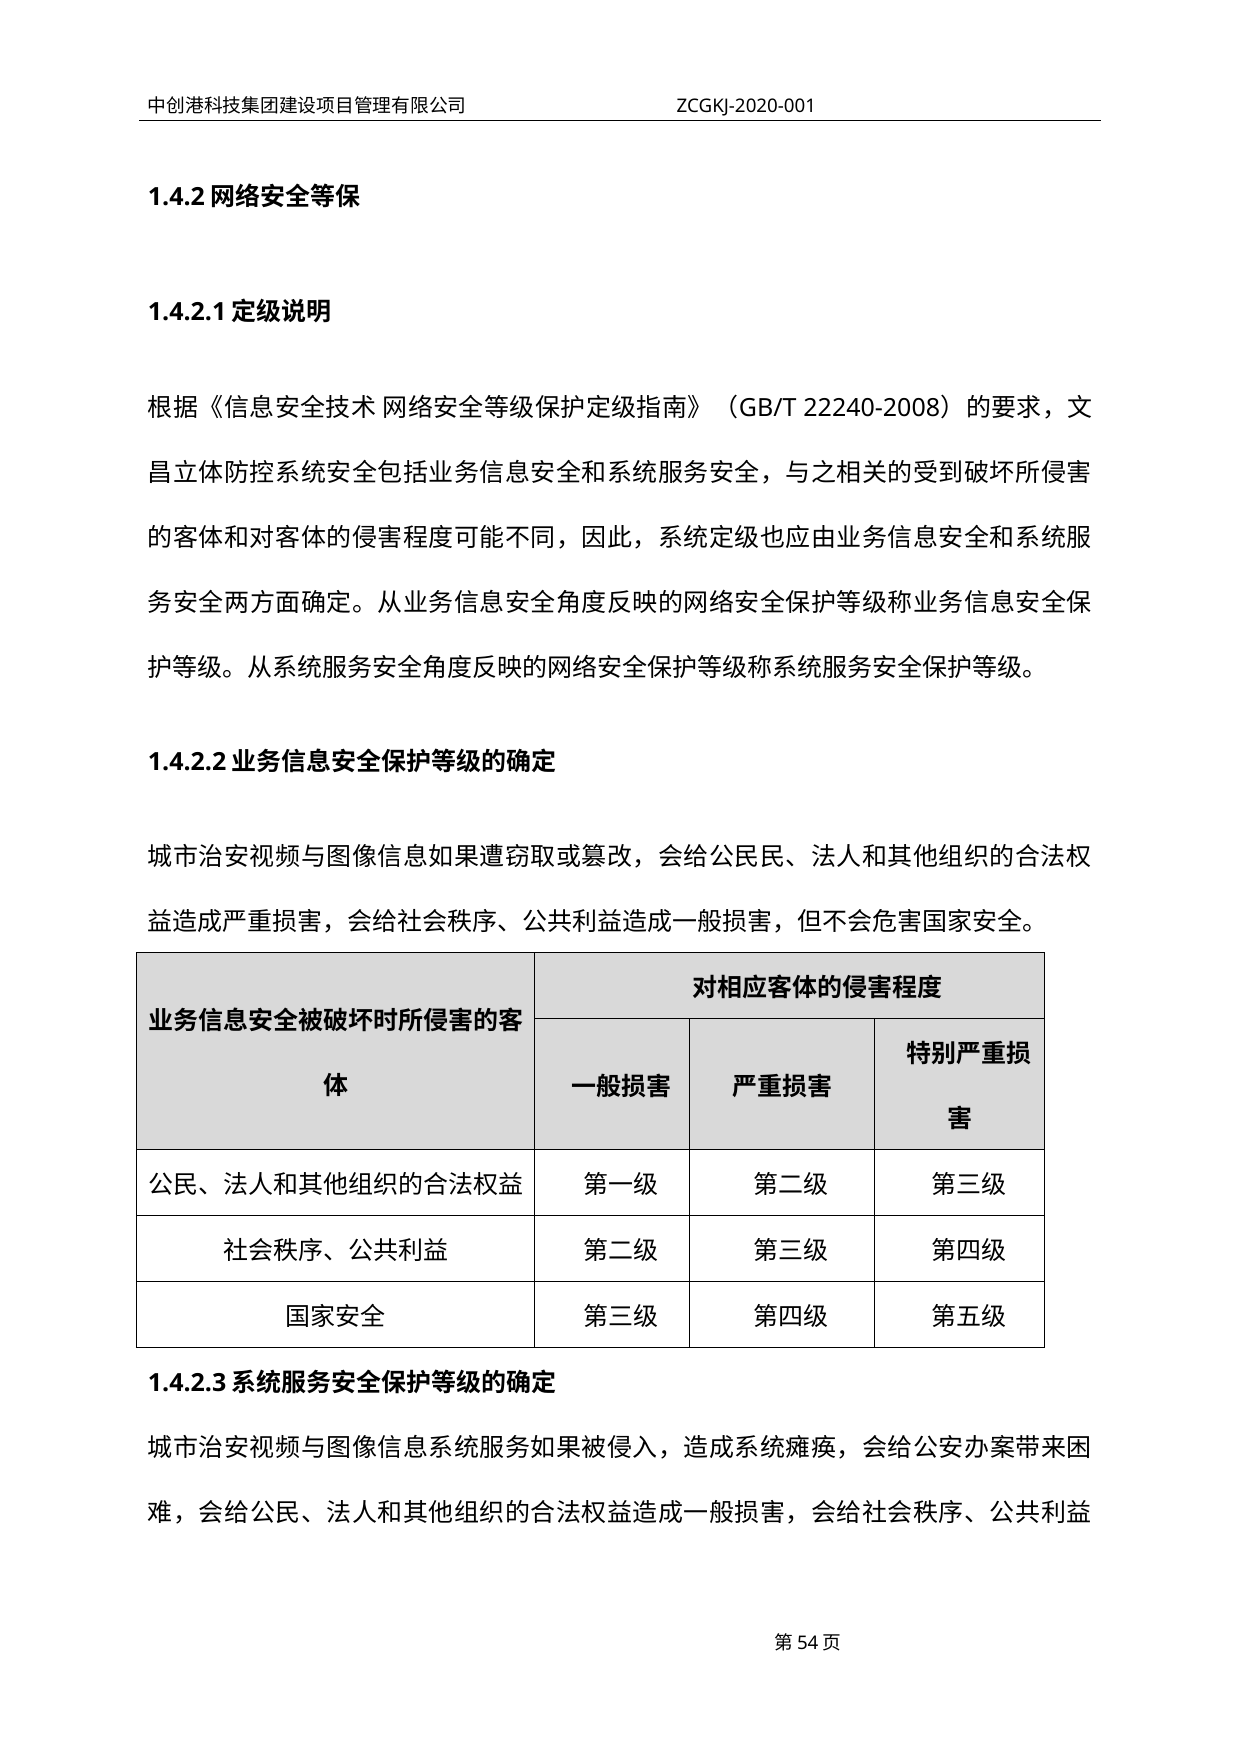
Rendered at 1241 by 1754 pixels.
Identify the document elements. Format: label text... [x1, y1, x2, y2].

table_cell 社会秩序、公共利益 [137, 1216, 534, 1281]
table_header 对相应客体的侵害程度 [535, 953, 1044, 1018]
table_cell 国家安全 [137, 1282, 534, 1347]
table_cell 第五级 [875, 1282, 1044, 1347]
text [148, 1413, 1093, 1543]
table_cell 特别严重损害 [875, 1019, 1044, 1149]
table_cell 第二级 [535, 1216, 689, 1281]
table_cell 第三级 [535, 1282, 689, 1347]
subtitle 1.4.2.3系统服务安全保护等级的确定 [148, 1348, 1093, 1413]
subtitle 1.4.2网络安全等保 [148, 162, 1093, 227]
table_cell 第三级 [690, 1216, 874, 1281]
text 城市治安视频与图像信息如果遭窃取或篡改，会给公民民、法人和其他组织的合法权益造成严重损害，会给社会秩序、公共利益造成一般损害，但不会危害国家安全。 [148, 822, 1093, 952]
text 根据《信息安全技术 网络安全等级保护定级指南》（GB/T 22240-2008）的要求，文昌立体防控系统安全包括业务信息安全和系统服务安全，与之相关的受到破坏所侵害的客体和对客体的侵害程度可能不同，因此，系统定级也应由业务信息安全和系统服务安全两方面确定。从业务信息安全角度反映的网络安全保护等级称业务信息安全保护等级。从系统服务安全角度反映的网络安全保护等级称系统服务安全保护等级。 [148, 373, 1093, 698]
table_cell 第四级 [690, 1282, 874, 1347]
table_cell 第二级 [690, 1150, 874, 1215]
table_cell 严重损害 [690, 1019, 874, 1149]
table_header 业务信息安全被破坏时所侵害的客体 [137, 953, 534, 1149]
subtitle 1.4.2.2业务信息安全保护等级的确定 [148, 727, 1093, 792]
table_cell 一般损害 [535, 1019, 689, 1149]
table_cell 第三级 [875, 1150, 1044, 1215]
subtitle 1.4.2.1定级说明 [148, 277, 1093, 342]
table_cell 公民、法人和其他组织的合法权益 [137, 1150, 534, 1215]
table_cell 第四级 [875, 1216, 1044, 1281]
table_cell 第一级 [535, 1150, 689, 1215]
